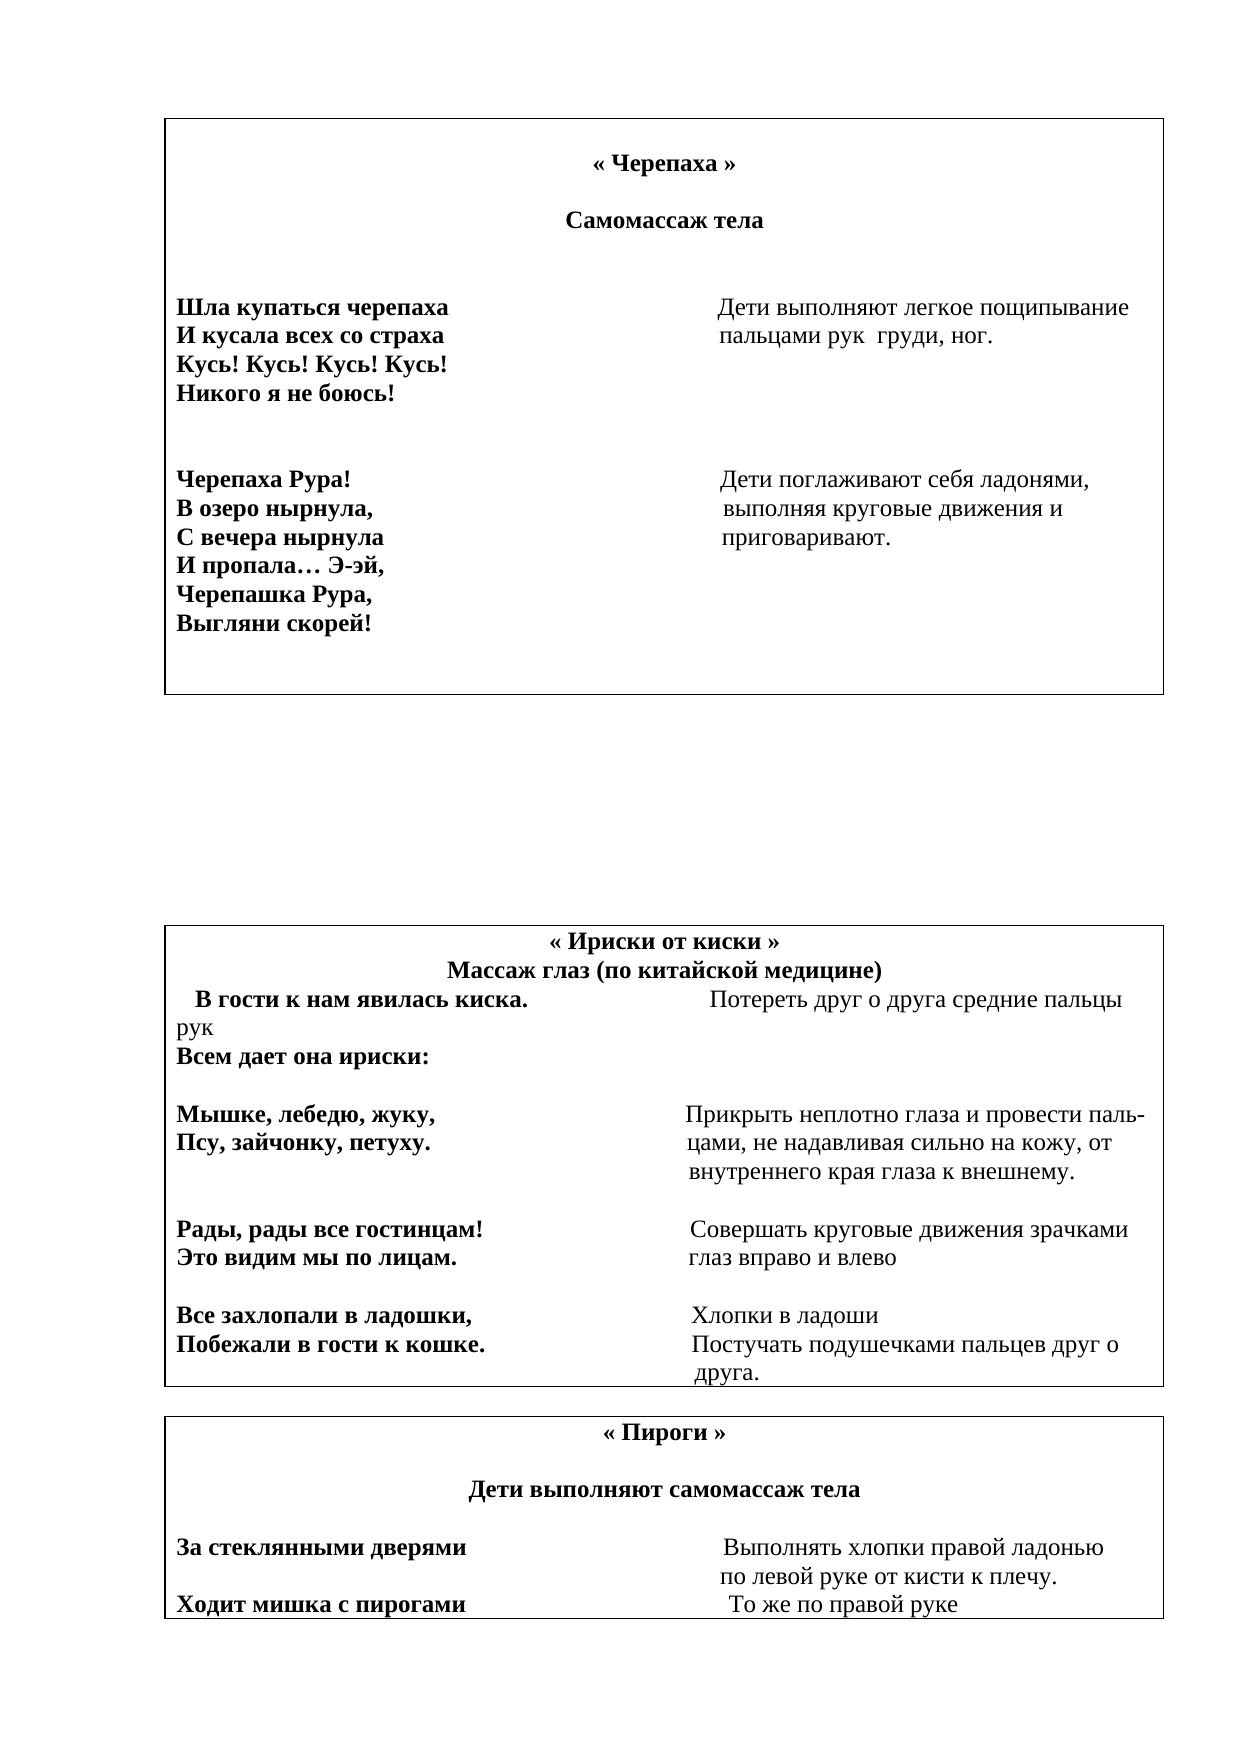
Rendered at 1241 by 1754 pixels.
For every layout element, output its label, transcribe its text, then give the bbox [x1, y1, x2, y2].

table_header « Ириски от киски » Массаж глаз (по китайской медицине) В гости к нам явилась киска. Потереть друг о друга средние пальцы рук Всем дает она ириски: Мышке, лебедю, жуку, Прикрыть неплотно глаза и провести паль- Псу, зайчонку, петуху. цами, не надавливая сильно на кожу, от внутреннего края глаза к внешнему. Рады, рады все гостинцам! Совершать круговые движения зрачками Это видим мы по лицам. глаз вправо и влево Все захлопали в ладошки, Хлопки в ладоши Побежали в гости к кошке. Постучать подушечками пальцев друг о друга. [166, 926, 1163, 1386]
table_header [166, 1417, 1163, 1618]
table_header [166, 119, 1163, 694]
